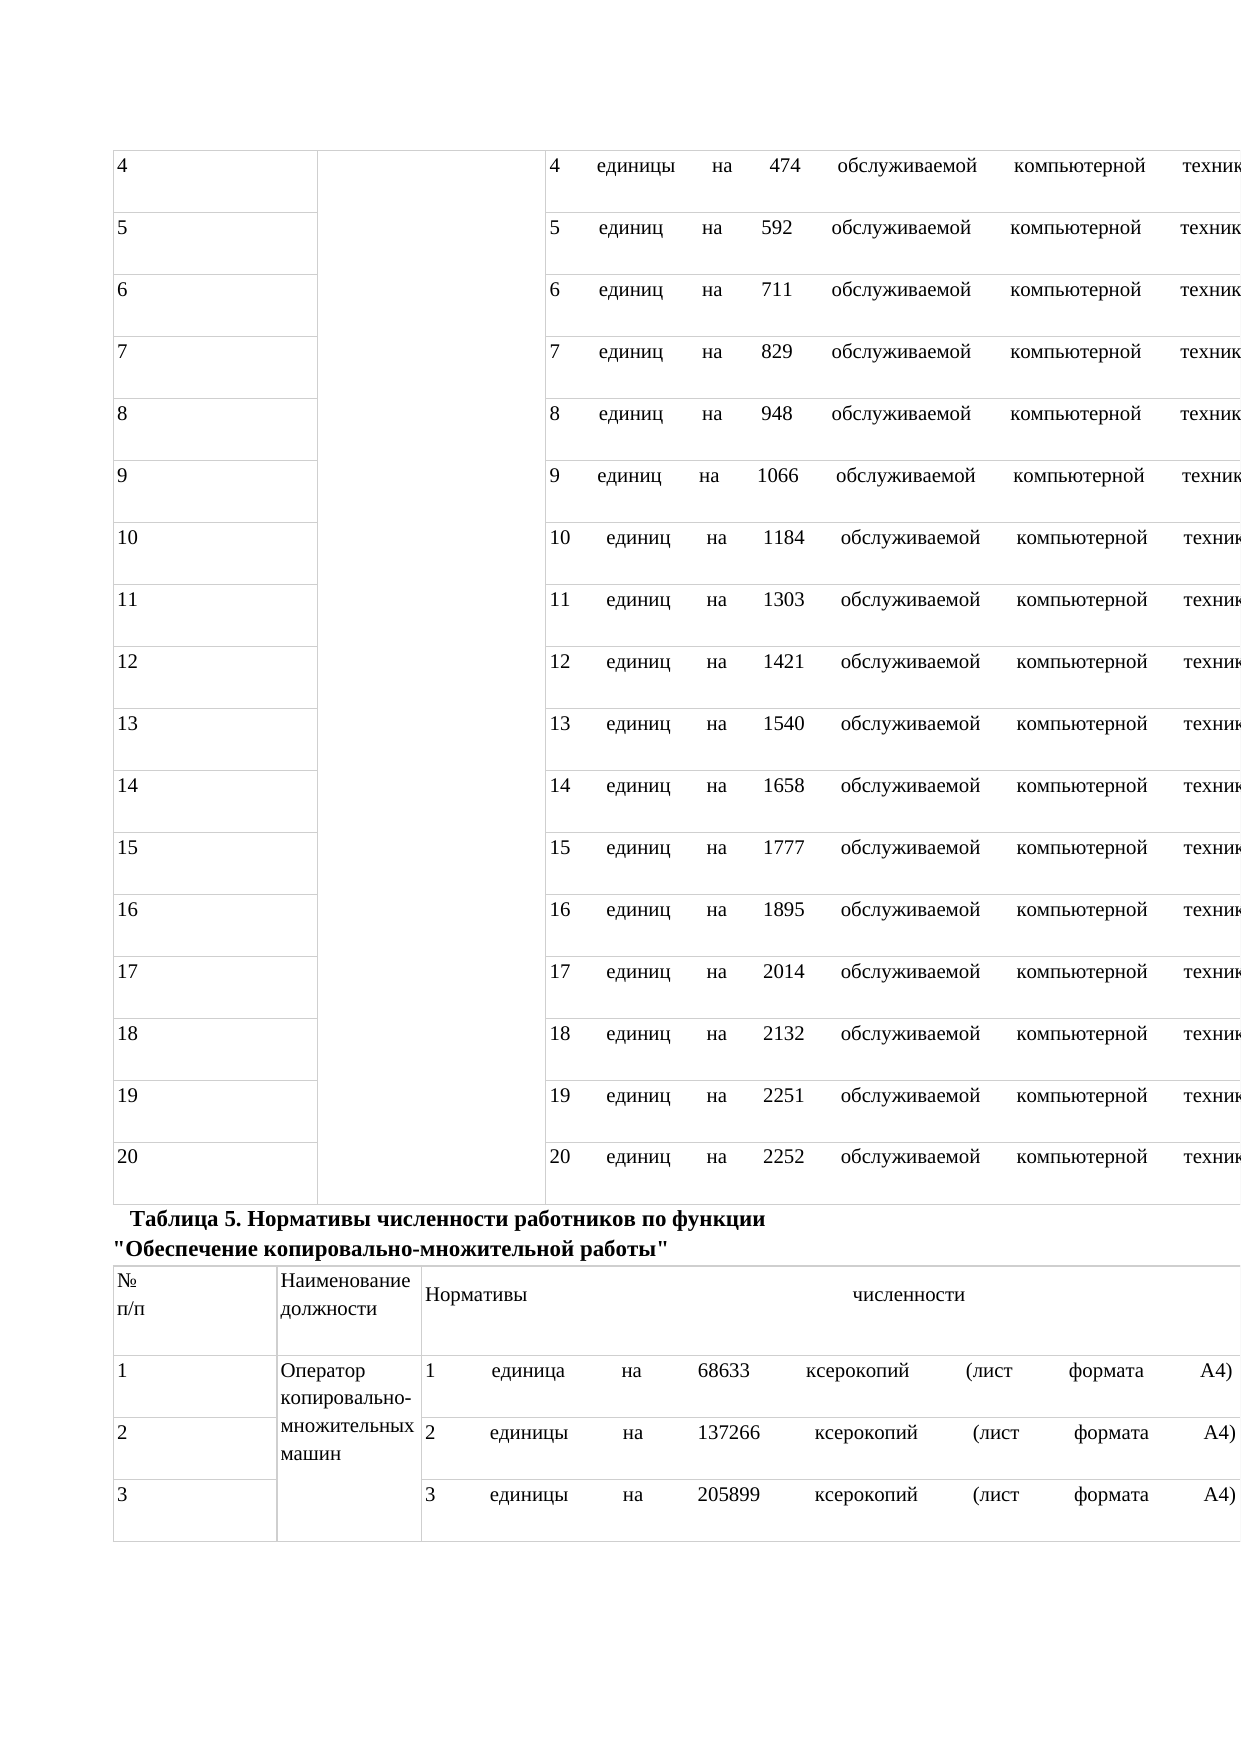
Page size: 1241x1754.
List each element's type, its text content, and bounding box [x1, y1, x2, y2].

table_cell 2 единицы на 137266 ксерокопий (лист формата А4) за год [422, 1418, 1240, 1479]
table_cell 3 [114, 1480, 276, 1541]
table_cell 18 единиц на 2132 обслуживаемой компьютерной техники (программ) [546, 1019, 1240, 1080]
table_cell 13 единиц на 1540 обслуживаемой компьютерной техники (программ) [546, 709, 1240, 770]
table_cell 9 [114, 461, 317, 522]
table_cell 17 [114, 957, 317, 1018]
table_cell 11 единиц на 1303 обслуживаемой компьютерной техники (программ) [546, 585, 1240, 646]
table_cell 20 единиц на 2252 обслуживаемой компьютерной техники (программ) [546, 1143, 1240, 1204]
table_cell 14 единиц на 1658 обслуживаемой компьютерной техники (программ) [546, 771, 1240, 832]
table_cell 16 [114, 895, 317, 956]
table_cell Оператор копировально-множительных машин [278, 1356, 421, 1541]
table_cell 2 [114, 1418, 276, 1479]
table_cell 15 единиц на 1777 обслуживаемой компьютерной техники (программ) [546, 833, 1240, 894]
table_header Нормативы численности работников [422, 1267, 1240, 1355]
table_cell 14 [114, 771, 317, 832]
table_cell 1 единица на 68633 ксерокопий (лист формата А4) за год [422, 1356, 1240, 1417]
table_cell 1 [114, 1356, 276, 1417]
table_cell 8 [114, 399, 317, 460]
table_cell 7 единиц на 829 обслуживаемой компьютерной техники (программ) [546, 337, 1240, 398]
table_cell 9 единиц на 1066 обслуживаемой компьютерной техники (программ) [546, 461, 1240, 522]
table_cell 3 единицы на 205899 ксерокопий (лист формата А4) за год [422, 1480, 1240, 1541]
table_cell 6 [114, 275, 317, 336]
table_cell 8 единиц на 948 обслуживаемой компьютерной техники (программ) [546, 399, 1240, 460]
table_cell 13 [114, 709, 317, 770]
table_cell 4 [114, 151, 317, 212]
table_cell 4 единицы на 474 обслуживаемой компьютерной техники (программ) [546, 151, 1240, 212]
table_cell 15 [114, 833, 317, 894]
table_cell 7 [114, 337, 317, 398]
table_cell 10 единиц на 1184 обслуживаемой компьютерной техники (программ) [546, 523, 1240, 584]
table_cell 19 единиц на 2251 обслуживаемой компьютерной техники (программ) [546, 1081, 1240, 1142]
table_cell 6 единиц на 711 обслуживаемой компьютерной техники (программ) [546, 275, 1240, 336]
table_cell 5 единиц на 592 обслуживаемой компьютерной техники (программ) [546, 213, 1240, 274]
table_cell 10 [114, 523, 317, 584]
table_cell 19 [114, 1081, 317, 1142]
table_cell 18 [114, 1019, 317, 1080]
table_cell 20 [114, 1143, 317, 1204]
table_header № п/п [114, 1267, 276, 1355]
table_cell 11 [114, 585, 317, 646]
table_header Наименование должности [278, 1267, 421, 1355]
table_cell 12 единиц на 1421 обслуживаемой компьютерной техники (программ) [546, 647, 1240, 708]
text Таблица 5. Нормативы численности работников по функции "Обеспечение копировально-множительной работы" [112, 1205, 1128, 1261]
table_cell 17 единиц на 2014 обслуживаемой компьютерной техники (программ) [546, 957, 1240, 1018]
table_cell 5 [114, 213, 317, 274]
table_cell 16 единиц на 1895 обслуживаемой компьютерной техники (программ) [546, 895, 1240, 956]
table_cell 12 [114, 647, 317, 708]
